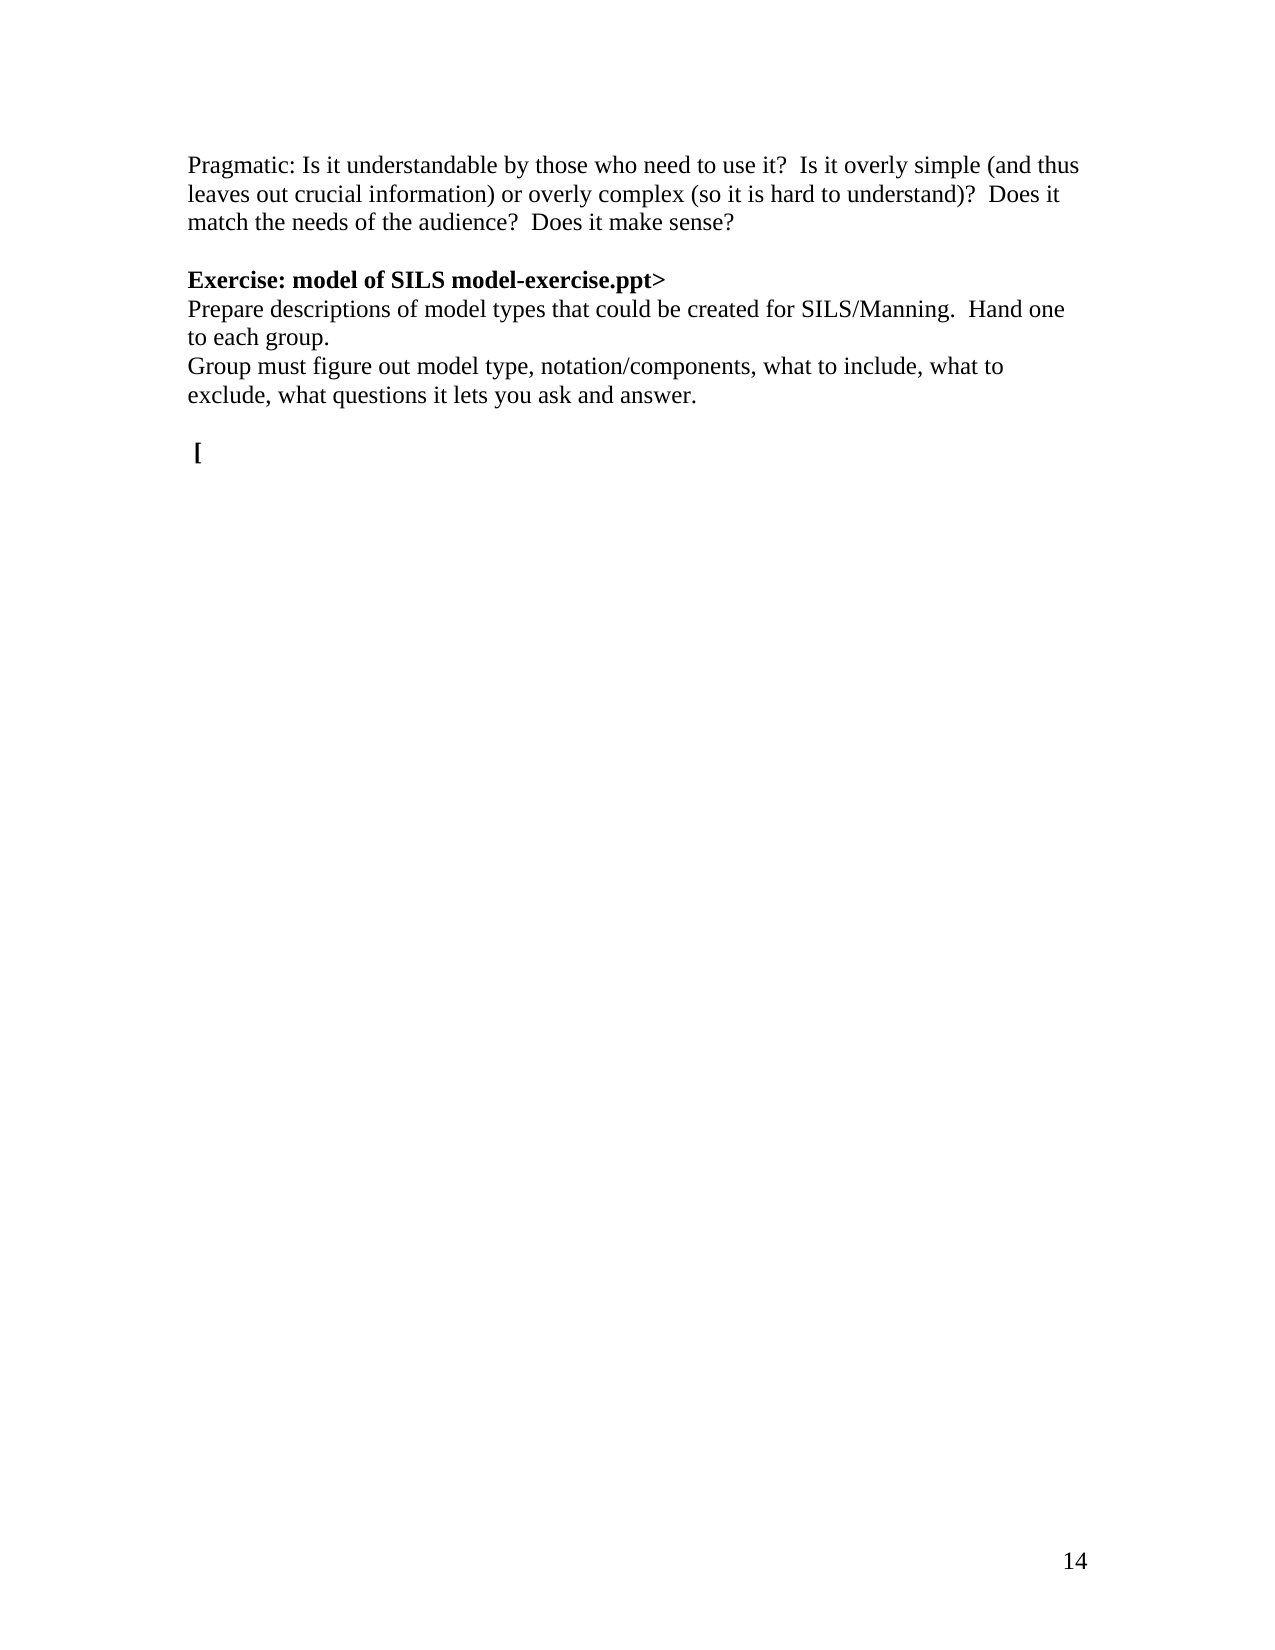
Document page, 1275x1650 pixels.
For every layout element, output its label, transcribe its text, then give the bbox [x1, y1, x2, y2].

text Exercise: model of SILS model-exercise.ppt> [187, 265, 1087, 294]
text Prepare descriptions of model types that could be created for SILS/Manning. Hand one to each group. [187, 294, 1087, 351]
text Group must figure out model type, notation/components, what to include, what to exclude, what questions it lets you ask and answer. [187, 351, 1087, 409]
text [ [187, 437, 1087, 466]
text Pragmatic: Is it understandable by those who need to use it? Is it overly simple (and thus leaves out crucial information) or overly complex (so it is hard to understand)? Does it match the needs of the audience? Does it make sense? [187, 150, 1087, 236]
